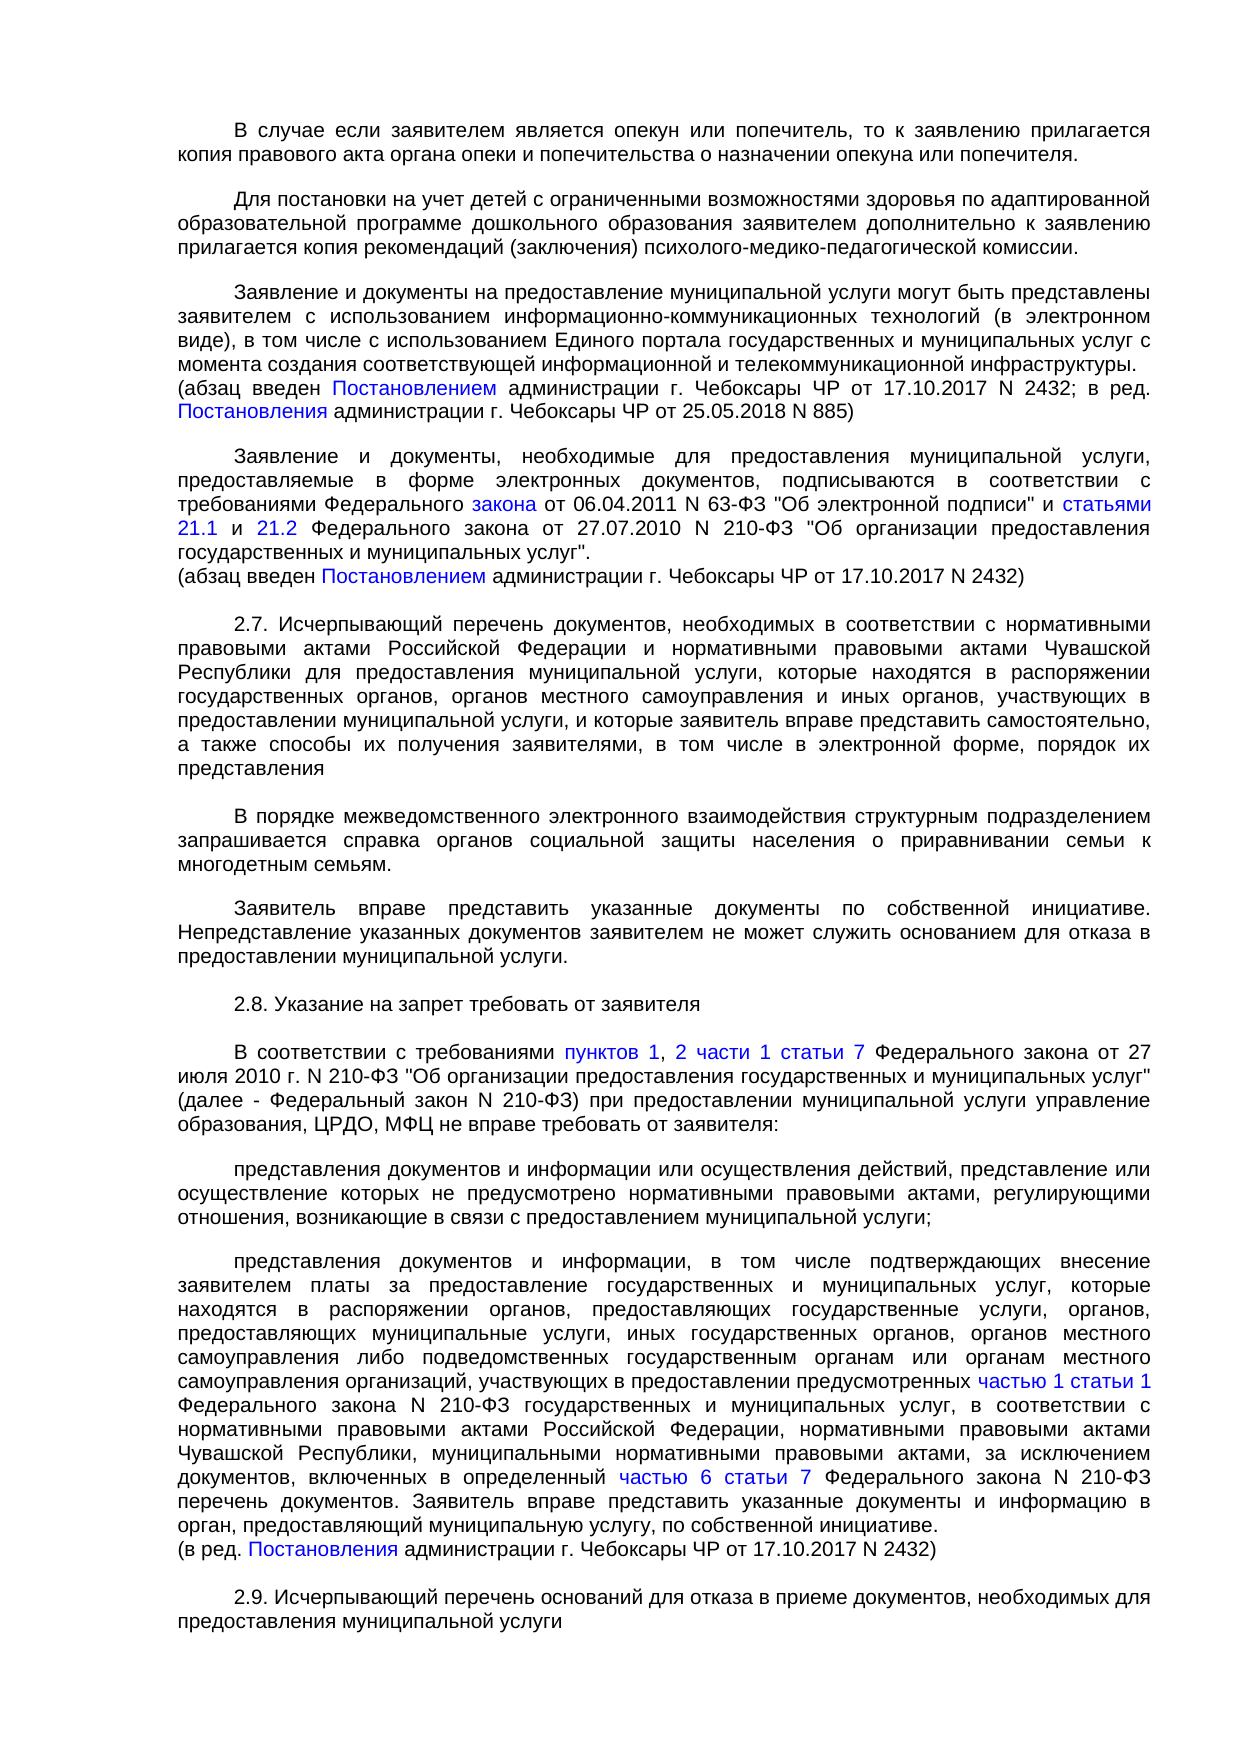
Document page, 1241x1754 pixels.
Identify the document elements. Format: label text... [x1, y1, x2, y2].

text Заявление и документы на предоставление муниципальной услуги могут быть представлены заявителем с использованием информационно-коммуникационных технологий (в электронном виде), в том числе с использованием Единого портала государственных и муниципальных услуг с момента создания соответствующей информационной и телекоммуникационной инфраструктуры. [177, 279, 1152, 375]
text 2.8. Указание на запрет требовать от заявителя [177, 992, 1152, 1016]
text 2.7. Исчерпывающий перечень документов, необходимых в соответствии с нормативными правовыми актами Российской Федерации и нормативными правовыми актами Чувашской Республики для предоставления муниципальной услуги, которые находятся в распоряжении государственных органов, органов местного самоуправления и иных органов, участвующих в предоставлении муниципальной услуги, и которые заявитель вправе представить самостоятельно, а также способы их получения заявителями, в том числе в электронной форме, порядок их представления [177, 612, 1152, 779]
text (абзац введен Постановлением администрации г. Чебоксары ЧР от 17.10.2017 N 2432) [177, 564, 1152, 588]
text (в ред. Постановления администрации г. Чебоксары ЧР от 17.10.2017 N 2432) [177, 1537, 1152, 1561]
text Заявление и документы, необходимые для предоставления муниципальной услуги, предоставляемые в форме электронных документов, подписываются в соответствии с требованиями Федерального закона от 06.04.2011 N 63-ФЗ "Об электронной подписи" и статьями 21.1 и 21.2 Федерального закона от 27.07.2010 N 210-ФЗ "Об организации предоставления государственных и муниципальных услуг". [177, 444, 1152, 564]
text Для постановки на учет детей с ограниченными возможностями здоровья по адаптированной образовательной программе дошкольного образования заявителем дополнительно к заявлению прилагается копия рекомендаций (заключения) психолого-медико-педагогической комиссии. [177, 187, 1152, 259]
text В случае если заявителем является опекун или попечитель, то к заявлению прилагается копия правового акта органа опеки и попечительства о назначении опекуна или попечителя. [177, 118, 1152, 166]
text В порядке межведомственного электронного взаимодействия структурным подразделением запрашивается справка органов социальной защиты населения о приравнивании семьи к многодетным семьям. [177, 803, 1152, 875]
text представления документов и информации или осуществления действий, представление или осуществление которых не предусмотрено нормативными правовыми актами, регулирующими отношения, возникающие в связи с предоставлением муниципальной услуги; [177, 1157, 1152, 1228]
text Заявитель вправе представить указанные документы по собственной инициативе. Непредставление указанных документов заявителем не может служить основанием для отказа в предоставлении муниципальной услуги. [177, 896, 1152, 968]
text 2.9. Исчерпывающий перечень оснований для отказа в приеме документов, необходимых для предоставления муниципальной услуги [177, 1585, 1152, 1633]
text (абзац введен Постановлением администрации г. Чебоксары ЧР от 17.10.2017 N 2432; в ред. Постановления администрации г. Чебоксары ЧР от 25.05.2018 N 885) [177, 375, 1152, 423]
text В соответствии с требованиями пунктов 1, 2 части 1 статьи 7 Федерального закона от 27 июля 2010 г. N 210-ФЗ "Об организации предоставления государственных и муниципальных услуг" (далее - Федеральный закон N 210-ФЗ) при предоставлении муниципальной услуги управление образования, ЦРДО, МФЦ не вправе требовать от заявителя: [177, 1040, 1152, 1136]
text представления документов и информации, в том числе подтверждающих внесение заявителем платы за предоставление государственных и муниципальных услуг, которые находятся в распоряжении органов, предоставляющих государственные услуги, органов, предоставляющих муниципальные услуги, иных государственных органов, органов местного самоуправления либо подведомственных государственным органам или органам местного самоуправления организаций, участвующих в предоставлении предусмотренных частью 1 статьи 1 Федерального закона N 210-ФЗ государственных и муниципальных услуг, в соответствии с нормативными правовыми актами Российской Федерации, нормативными правовыми актами Чувашской Республики, муниципальными нормативными правовыми актами, за исключением документов, включенных в определенный частью 6 статьи 7 Федерального закона N 210-ФЗ перечень документов. Заявитель вправе представить указанные документы и информацию в орган, предоставляющий муниципальную услугу, по собственной инициативе. [177, 1249, 1152, 1537]
